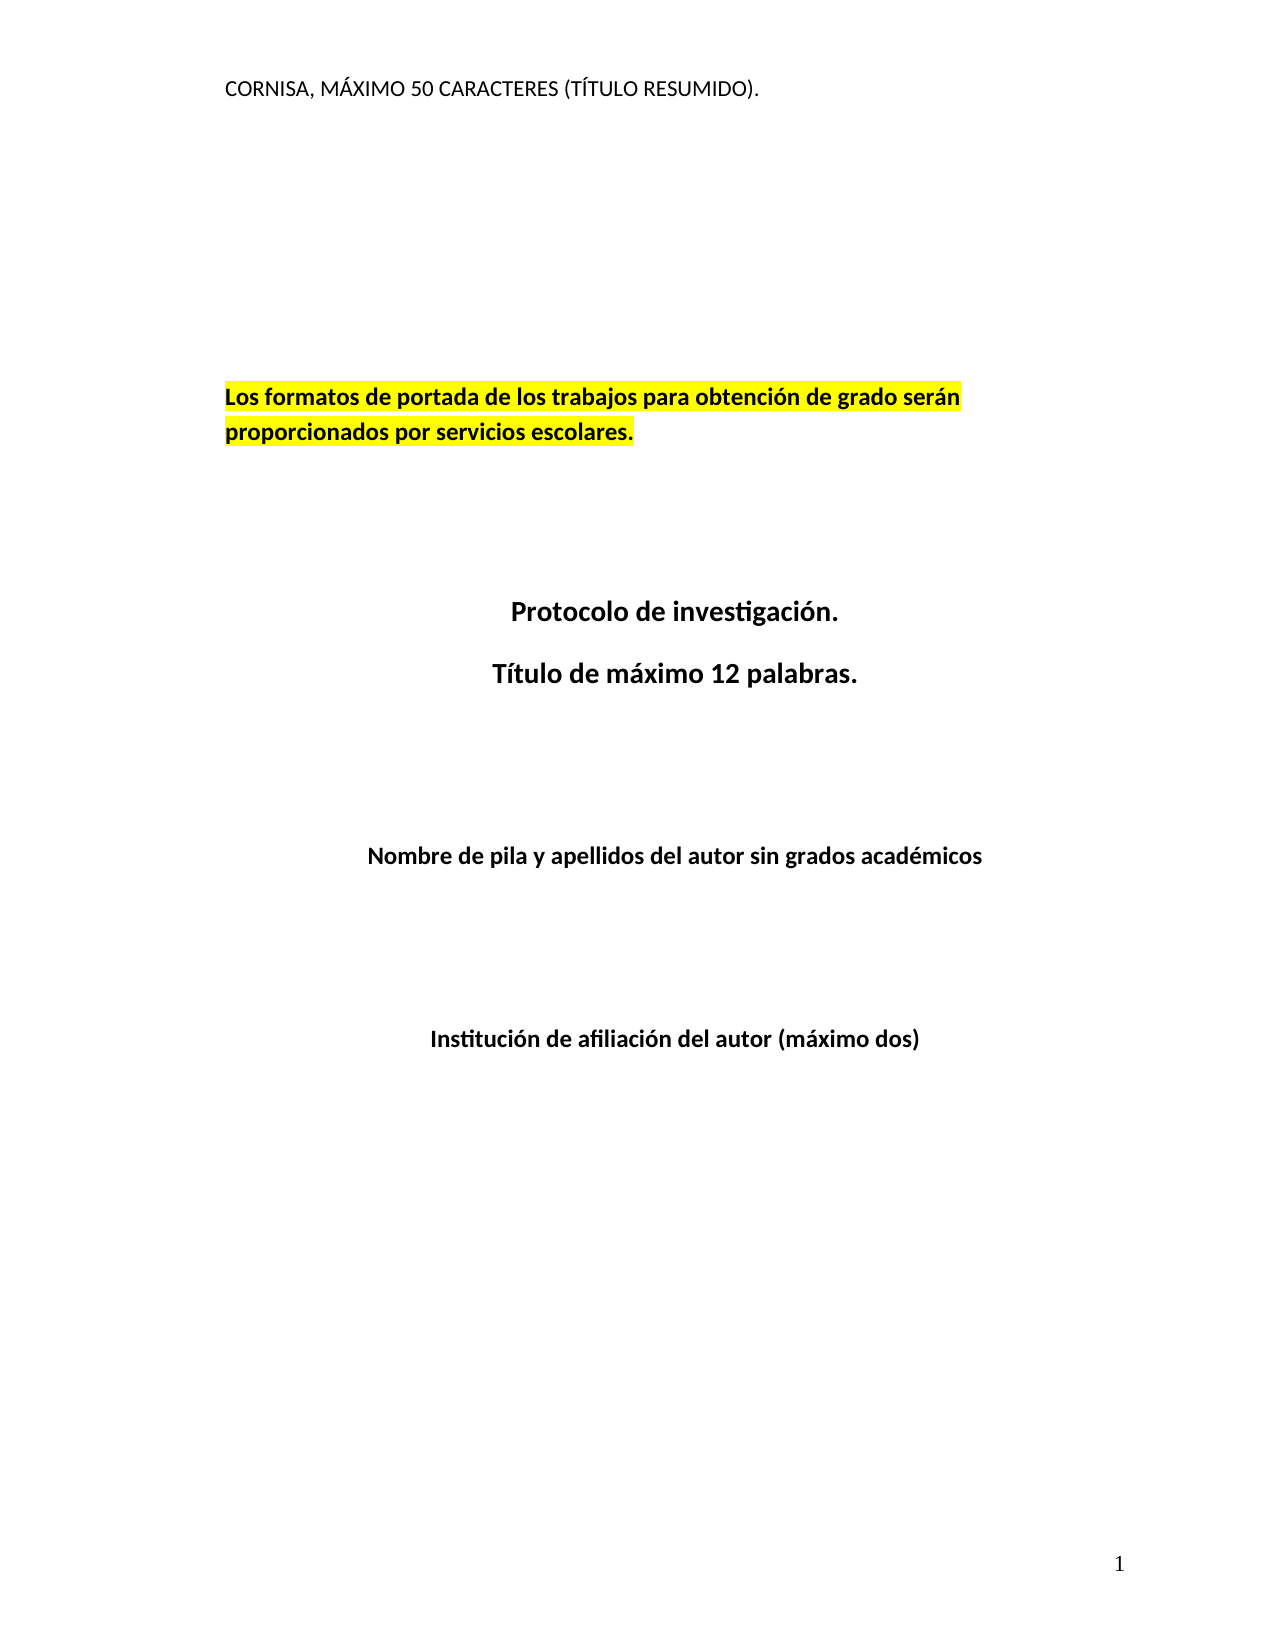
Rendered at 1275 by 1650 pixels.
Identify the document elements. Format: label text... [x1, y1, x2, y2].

text Los formatos de portada de los trabajos para obtención de grado serán proporcionados por servicios escolares. [225, 381, 1125, 446]
text Nombre de pila y apellidos del autor sin grados académicos [225, 840, 1125, 870]
text Título de máximo 12 palabras. [225, 655, 1125, 691]
text Protocolo de investigación. [225, 593, 1125, 629]
text Institución de afiliación del autor (máximo dos) [225, 1023, 1125, 1053]
